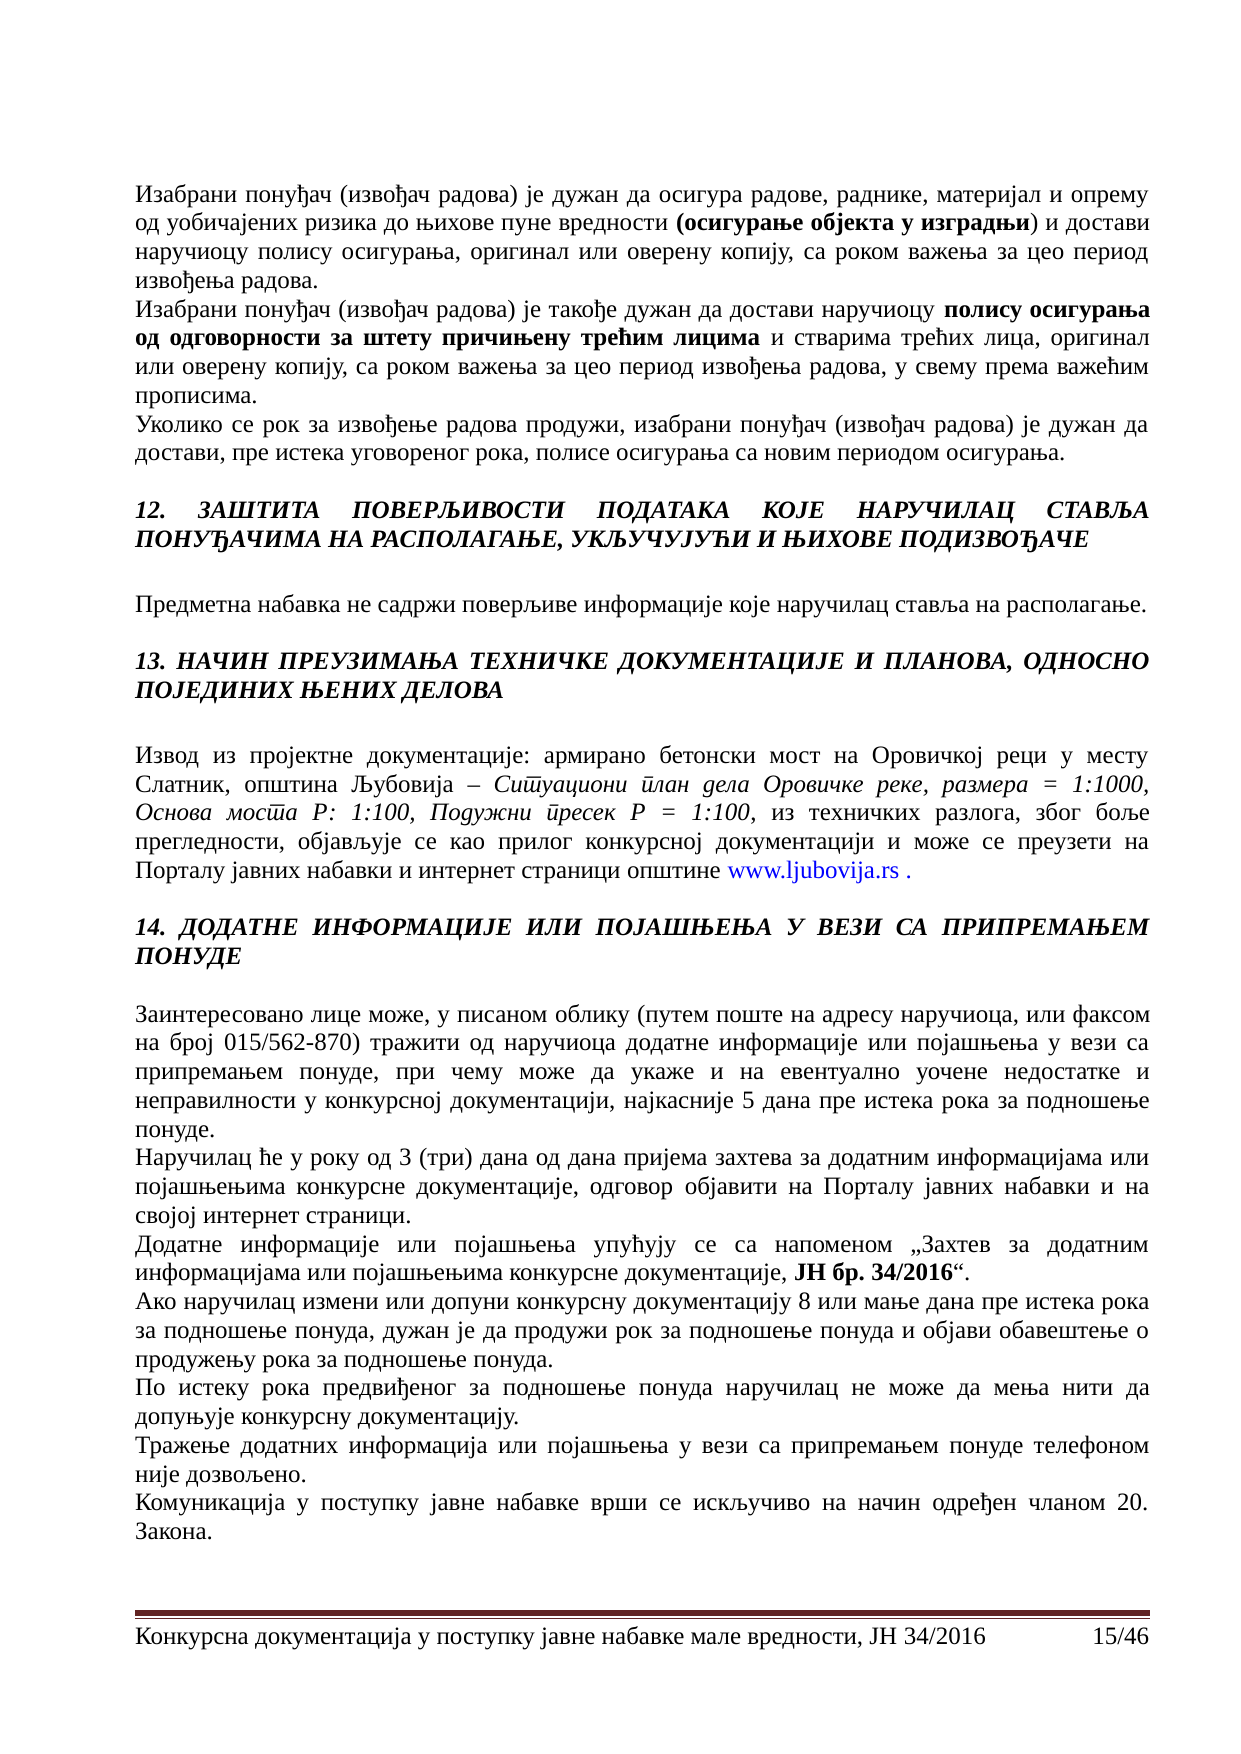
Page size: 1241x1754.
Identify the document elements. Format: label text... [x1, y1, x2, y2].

text Изабрани понуђач (извођач радова) је такође дужан да достави наручиоцу полису осигурања од одговорности за штету причињену трећим лицима и стварима трећих лица, оригинал или оверену копију, са роком важења за цео период извођења радова, у свему према важећим прописима. [135, 294, 1150, 409]
text По истеку рока предвиђеног за подношење понуда наручилац не може да мења нити да допуњује конкурсну документацију. [135, 1372, 1150, 1430]
text Заинтересовано лице може, у писаном облику (путем поште на адресу наручиоца, или факсом на број 015/562-870) тражити од наручиоца додатне информације или појашњења у вези са припремањем понуде, при чему може да укаже и на евентуално уочене недостатке и неправилности у конкурсној документацији, најкасније 5 дана пре истека рока за подношење понуде. [135, 999, 1150, 1142]
text Предметна набавка не садржи поверљиве информације које наручилац ставља на располагање. [135, 589, 1150, 617]
text Наручилац ће у року од 3 (три) дана од дана пријема захтева за додатним информацијама или појашњењима конкурсне документације, одговор објавити на Порталу јавних набавки и на својој интернет страници. [135, 1142, 1150, 1229]
text Додатне информације или појашњења упућују се са напоменом „Захтев за додатним информацијама или појашњењима конкурсне документације, ЈН бр. 34/2016“. [135, 1229, 1150, 1286]
text Извод из пројектне документације: армирано бетонски мост на Оровичкој реци у месту Слатник, општина Љубовија – Ситуациони план дела Оровичке реке, размера = 1:1000, Основа моста Р: 1:100, Подужни пресек Р = 1:100, из техничких разлога, због боље прегледности, објављује се као прилог конкурсној документацији и може се преузети на Порталу јавних набавки и интернет страници општине www.ljubovija.rs . [135, 740, 1150, 884]
text Уколико се рок за извођење радова продужи, изабрани понуђач (извођач радова) је дужан да достави, пре истека уговореног рока, полисе осигурања са новим периодом осигурања. [135, 409, 1150, 466]
text Ако наручилац измени или допуни конкурсну документацију 8 или мање дана пре истека рока за подношење понуда, дужан је да продужи рок за подношење понуда и објави обавештење о продужењу рока за подношење понуда. [135, 1286, 1150, 1372]
text Тражење додатних информација или појашњења у вези са припремањем понуде телефоном није дозвољено. [135, 1430, 1150, 1487]
text 14. ДОДАТНЕ ИНФОРМАЦИЈЕ ИЛИ ПОЈАШЊЕЊА У ВЕЗИ СА ПРИПРЕМАЊЕМ ПОНУДЕ [135, 912, 1150, 970]
text 12. ЗАШТИТА ПОВЕРЉИВОСТИ ПОДАТАКА КОЈЕ НАРУЧИЛАЦ СТАВЉА ПОНУЂАЧИМА НА РАСПОЛАГАЊЕ, УКЉУЧУЈУЋИ И ЊИХОВЕ ПОДИЗВОЂАЧЕ [135, 495, 1150, 552]
text 13. НАЧИН ПРЕУЗИМАЊА ТЕХНИЧКЕ ДОКУМЕНТАЦИЈЕ И ПЛАНОВА, ОДНОСНО ПОЈЕДИНИХ ЊЕНИХ ДЕЛОВА [135, 646, 1150, 704]
text Изабрани понуђач (извођач радова) је дужан да осигура радове, раднике, материјал и опрему од уобичајених ризика до њихове пуне вредности (осигурање објекта у изградњи) и достави наручиоцу полису осигурања, оригинал или оверену копију, са роком важења за цео период извођења радова. [135, 179, 1150, 294]
text Комуникација у поступку јавне набавке врши се искључиво на начин одређен чланом 20. Закона. [135, 1487, 1150, 1545]
